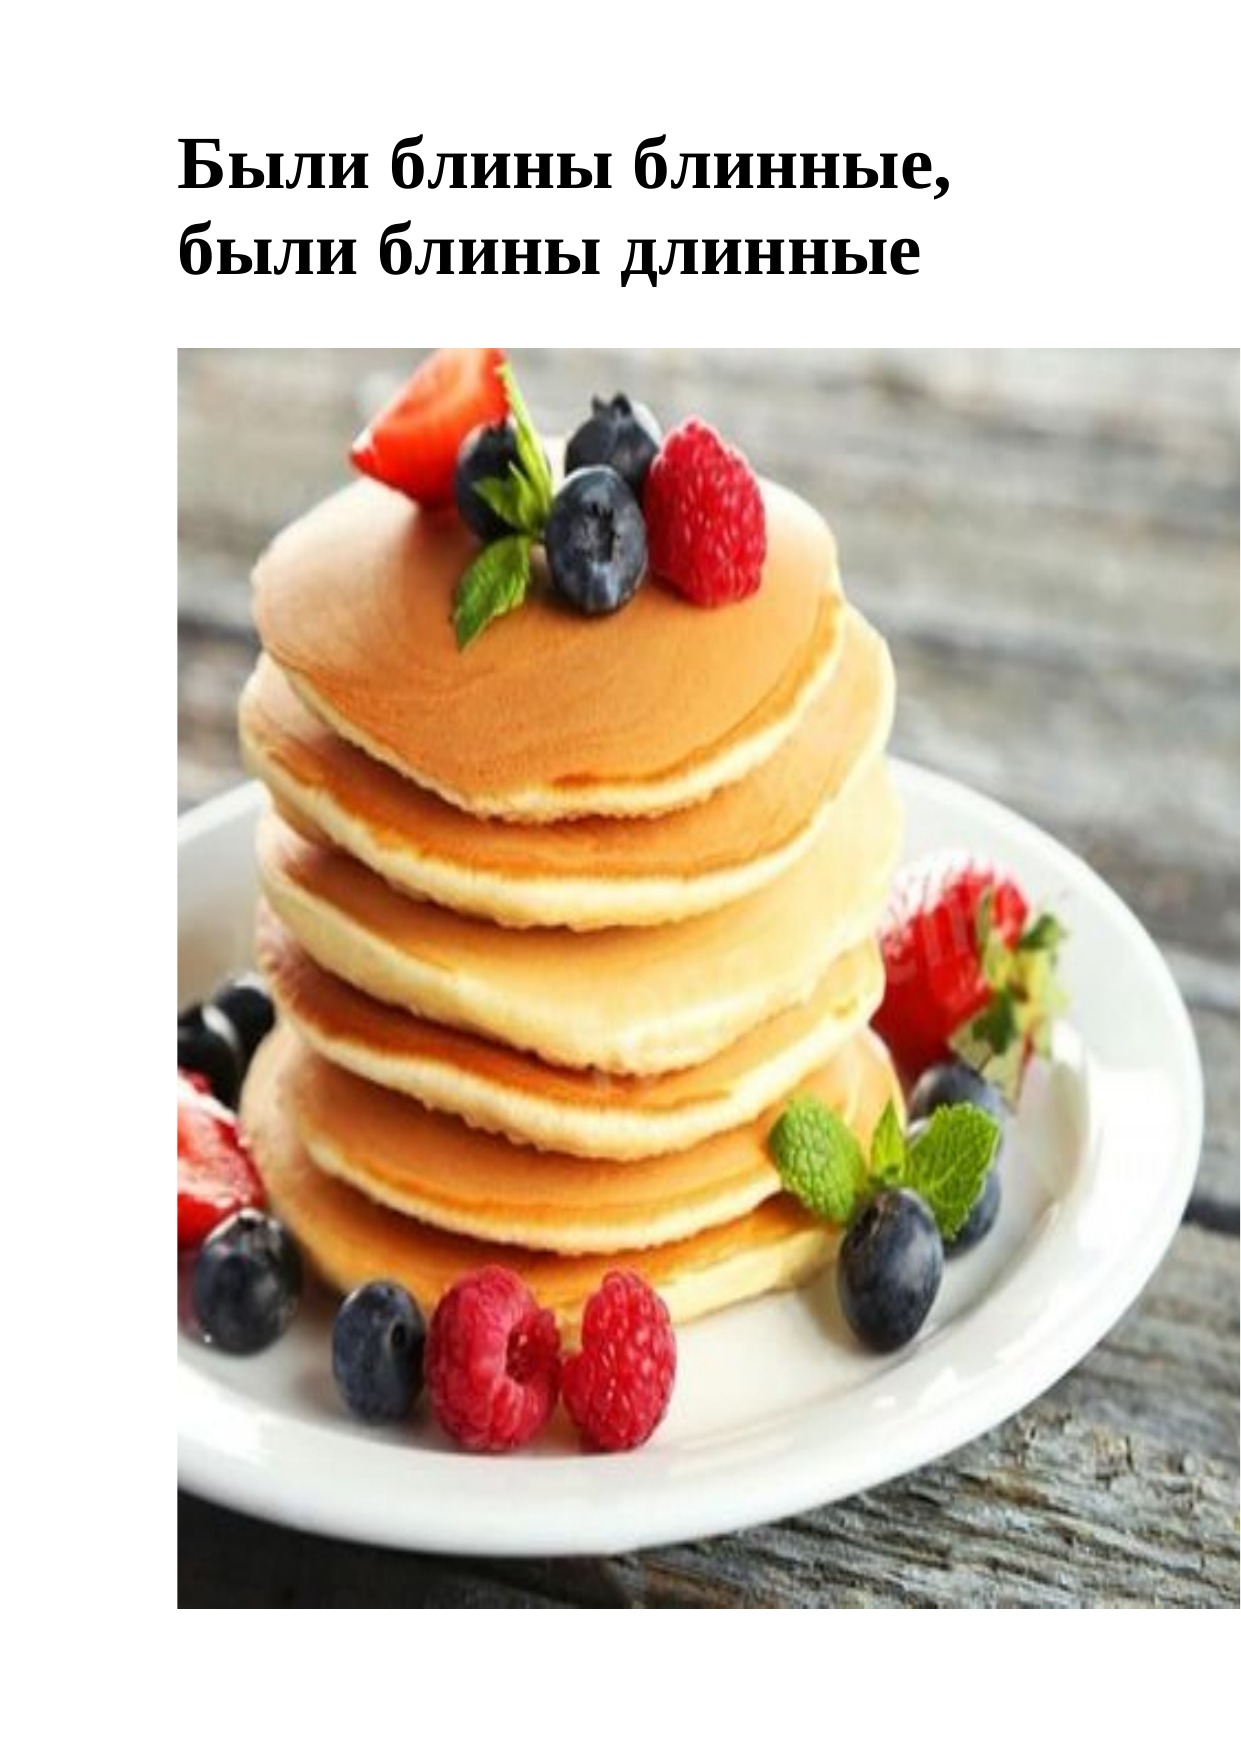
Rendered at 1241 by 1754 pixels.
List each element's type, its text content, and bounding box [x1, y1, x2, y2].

picture [177, 348, 1241, 1609]
text Были блины блинные, были блины длинные [177, 118, 1152, 291]
